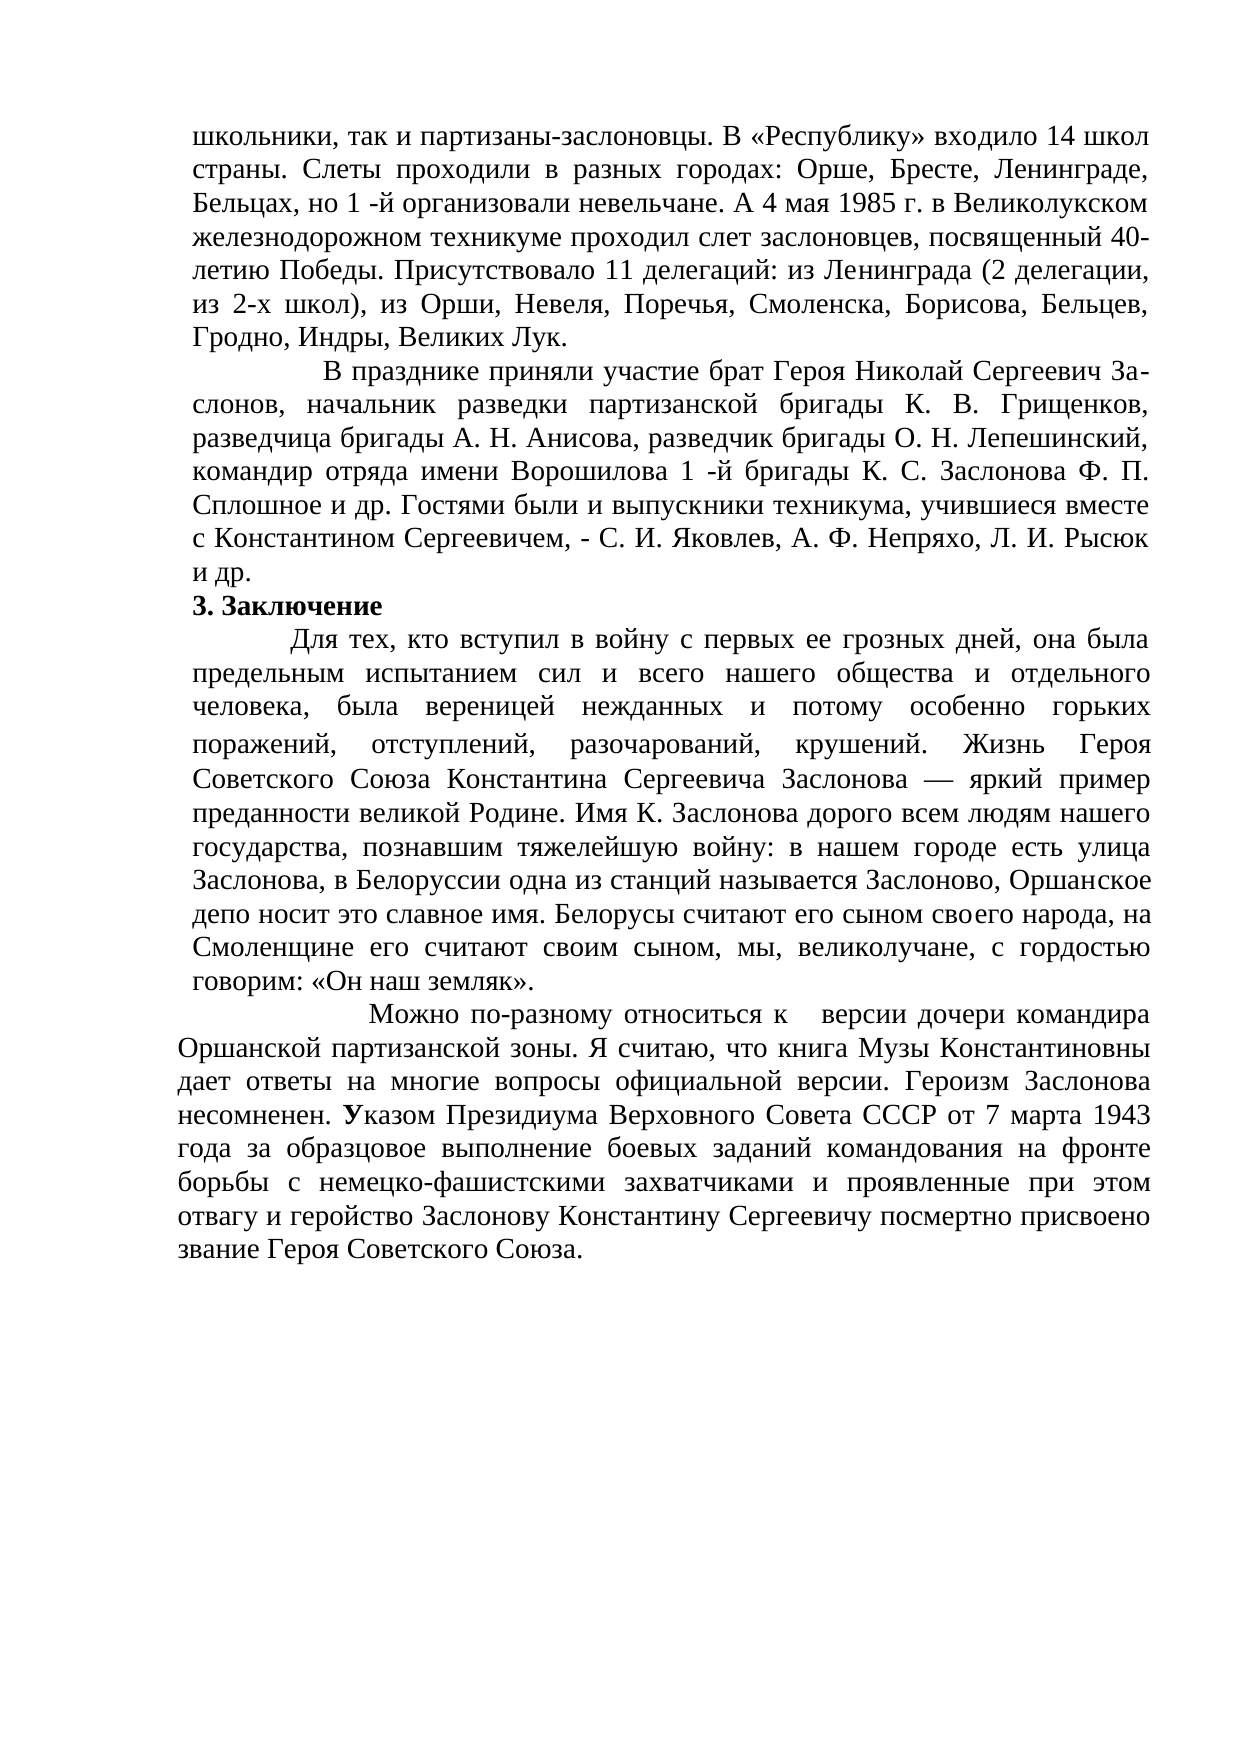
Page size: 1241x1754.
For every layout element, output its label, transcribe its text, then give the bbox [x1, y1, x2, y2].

text 3. Заключение [192, 588, 1152, 621]
text Для тех, кто вступил в войну с первых ее грозных дней, она была предельным испытанием сил и всего нашего общества и отдельного человека, была вереницей нежданных и потому особенно горьких поражений, отступлений, разочарований, крушений. Жизнь Героя Советского Союза Константина Сергеевича Заслонова — яркий пример преданности великой Родине. Имя К. Заслонова дорого всем людям нашего государства, познавшим тяжелейшую войну: в нашем городе есть улица Заслонова, в Белоруссии одна из станций называется Заслоново, Оршанское депо носит это славное имя. Белорусы считают его сыном своего народа, на Смоленщине его считают своим сыном, мы, великолучане, с гордостью говорим: «Он наш земляк». [192, 621, 1152, 996]
text Можно по-разному относиться к версии дочери командира Оршанской партизанской зоны. Я считаю, что книга Музы Константиновны дает ответы на многие вопросы официальной версии. Героизм Заслонова несомненен. Указом Президиума Верховного Совета СССР от 7 марта 1943 года за образцовое выполнение боевых заданий командования на фронте борьбы с немецко-фашистскими захватчиками и проявленные при этом отвагу и геройство Заслонову Константину Сергеевичу посмертно присвоено звание Героя Советского Союза. [177, 996, 1152, 1265]
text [192, 118, 1149, 353]
text В празднике приняли участие брат Героя Николай Сергеевич Заслонов, начальник разведки партизанской бригады К. В. Грищенков, разведчица бригады А. Н. Анисова, разведчик бригады О. Н. Лепешинский, командир отряда имени Ворошилова 1 -й бригады К. С. Заслонова Ф. П. Сплошное и др. Гостями были и выпускники техникума, учившиеся вместе с Константином Сергеевичем, - С. И. Яковлев, А. Ф. Непряхо, Л. И. Рысюк и др. [192, 353, 1149, 588]
